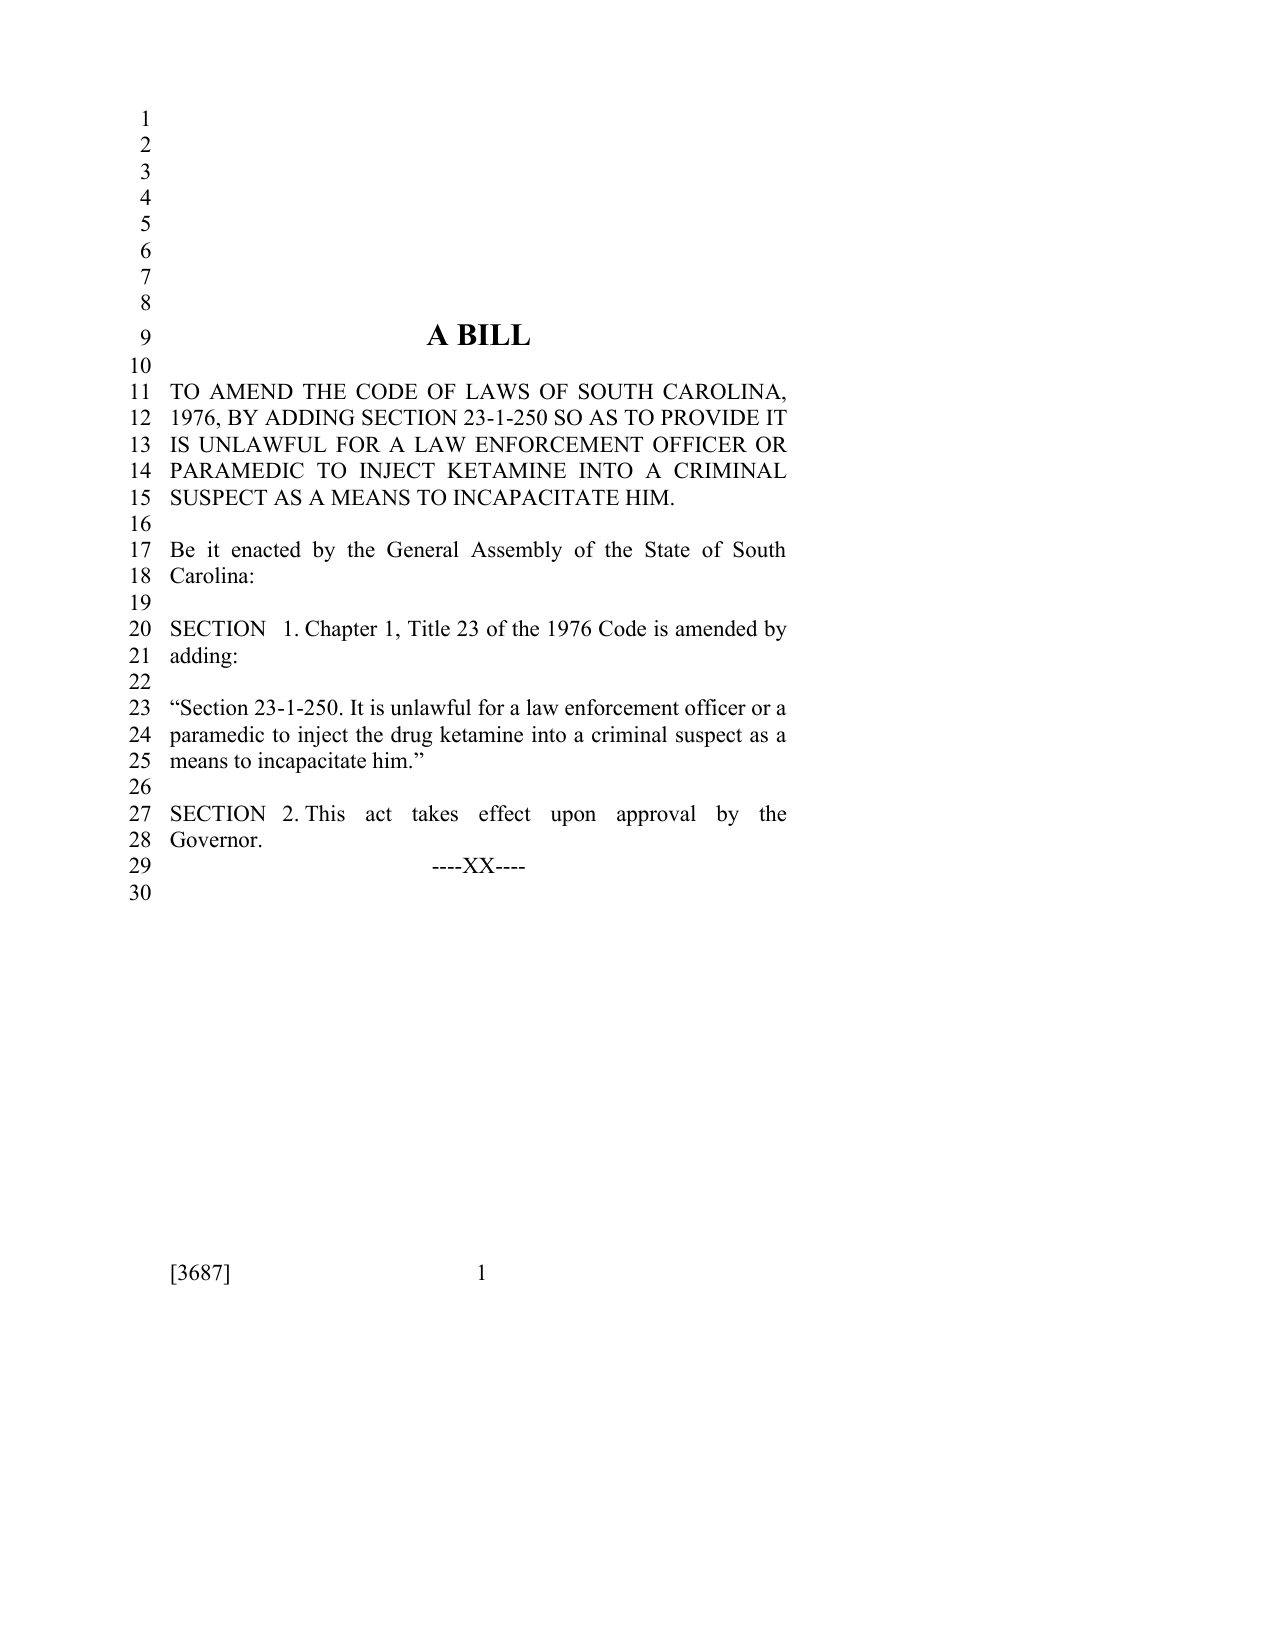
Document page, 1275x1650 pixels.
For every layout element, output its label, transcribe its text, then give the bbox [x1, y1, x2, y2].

text Be it enacted by the General Assembly of the State of South Carolina: [169, 536, 787, 589]
text TO AMEND THE CODE OF LAWS OF SOUTH CAROLINA, 1976, BY ADDING SECTION 23-1-250 SO AS TO PROVIDE IT IS UNLAWFUL FOR A LAW ENFORCEMENT OFFICER OR PARAMEDIC TO INJECT KETAMINE INTO A CRIMINAL SUSPECT AS A MEANS TO INCAPACITATE HIM. [169, 378, 787, 510]
text ----XX---- [169, 852, 787, 879]
text “Section 23-1-250. It is unlawful for a law enforcement officer or a paramedic to inject the drug ketamine into a criminal suspect as a means to incapacitate him.” [169, 694, 787, 773]
text A BILL [169, 316, 787, 352]
text SECTION 1. Chapter 1, Title 23 of the 1976 Code is amended by adding: [169, 615, 787, 668]
text SECTION 2. This act takes effect upon approval by the Governor. [169, 800, 787, 852]
